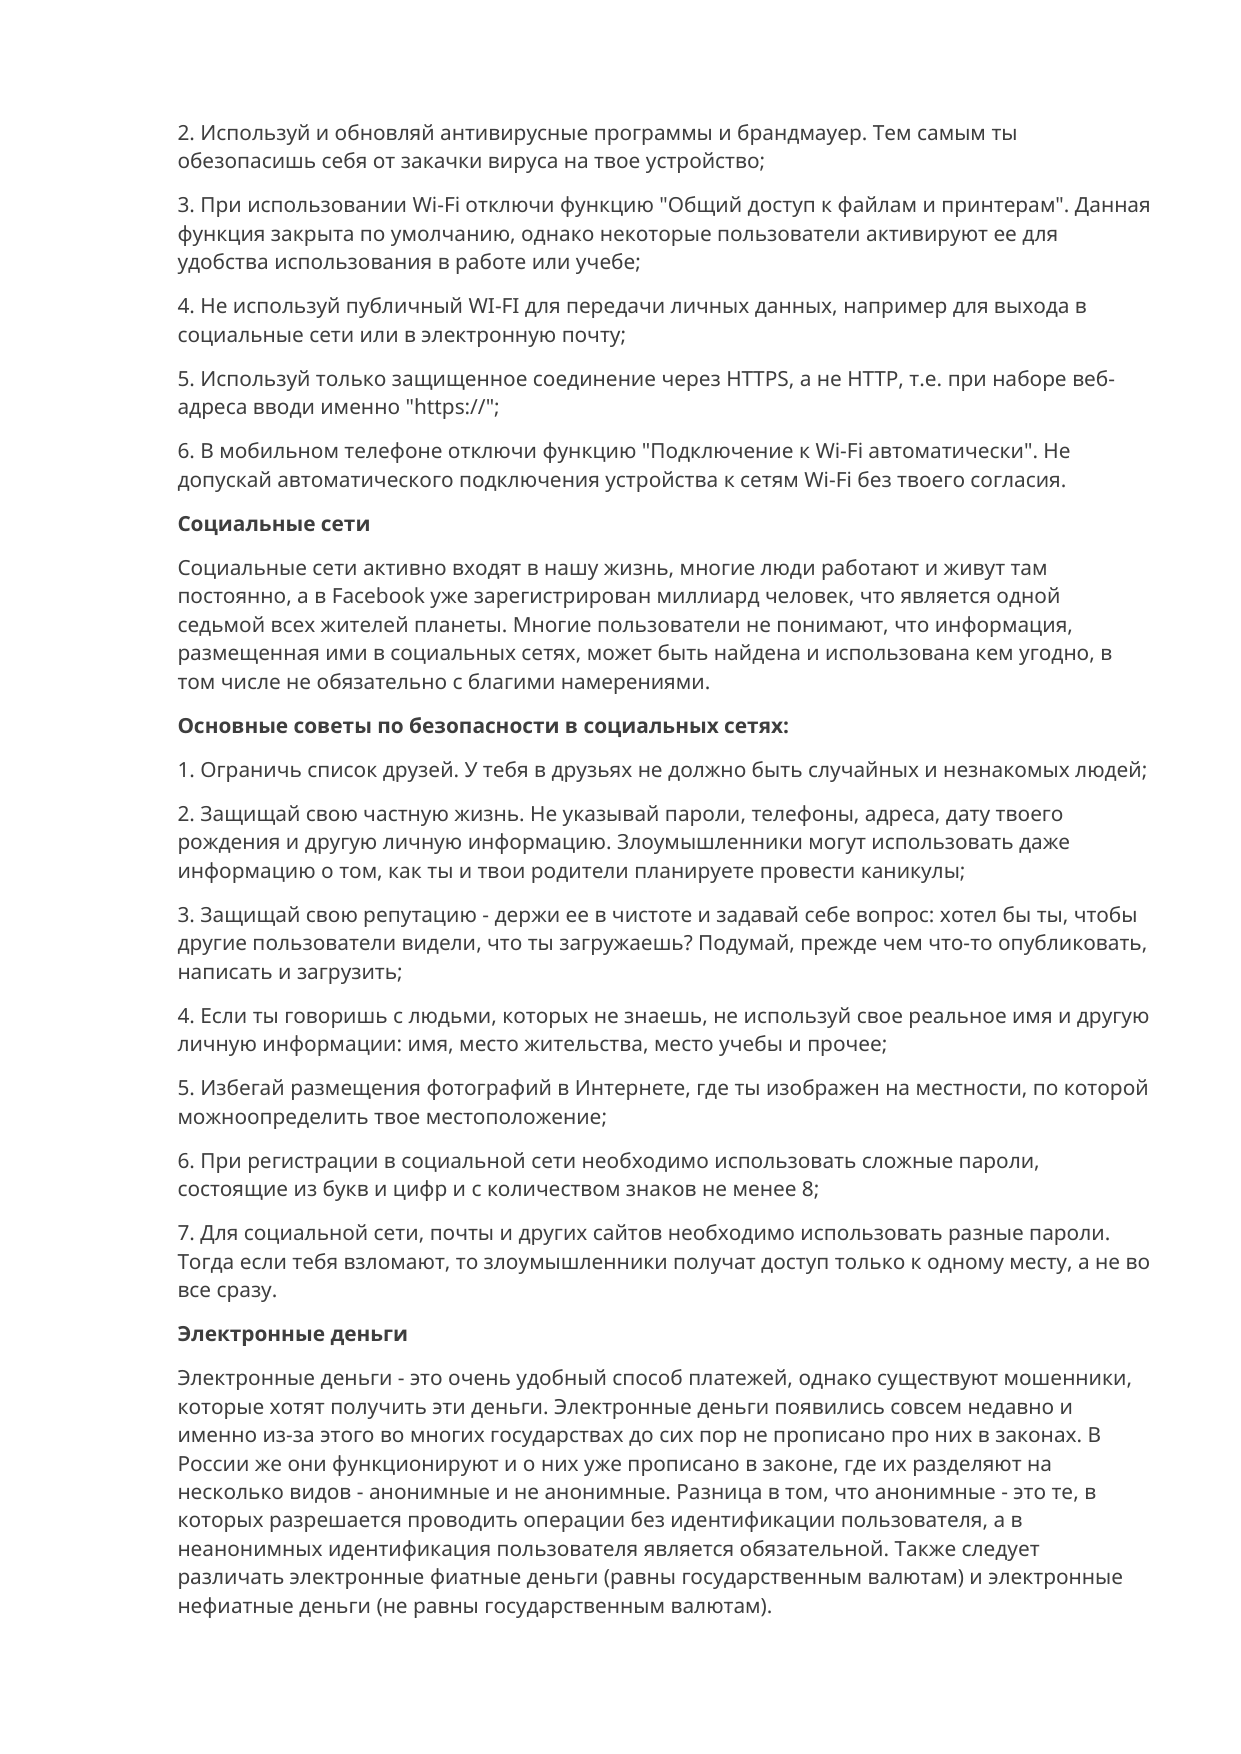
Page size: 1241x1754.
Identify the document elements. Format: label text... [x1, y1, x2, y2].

text 5. Используй только защищенное соединение через HTTPS, а не HTTP, т.е. при наборе веб-адреса вводи именно "https://"; [177, 364, 1152, 421]
text 4. Если ты говоришь с людьми, которых не знаешь, не используй свое реальное имя и другую личную информации: имя, место жительства, место учебы и прочее; [177, 1001, 1152, 1058]
text 4. Не используй публичный WI-FI для передачи личных данных, например для выхода в социальные сети или в электронную почту; [177, 292, 1152, 348]
text 1. Ограничь список друзей. У тебя в друзьях не должно быть случайных и незнакомых людей; [177, 755, 1152, 783]
text Основные советы по безопасности в социальных сетях: [177, 711, 1152, 739]
text 3. При использовании Wi-Fi отключи функцию "Общий доступ к файлам и принтерам". Данная функция закрыта по умолчанию, однако некоторые пользователи активируют ее для удобства использования в работе или учебе; [177, 191, 1152, 276]
text Социальные сети [177, 509, 1152, 537]
text 5. Избегай размещения фотографий в Интернете, где ты изображен на местности, по которой можноопределить твое местоположение; [177, 1073, 1152, 1130]
text 2. Защищай свою частную жизнь. Не указывай пароли, телефоны, адреса, дату твоего рождения и другую личную информацию. Злоумышленники могут использовать даже информацию о том, как ты и твои родители планируете провести каникулы; [177, 799, 1152, 884]
text 3. Защищай свою репутацию - держи ее в чистоте и задавай себе вопрос: хотел бы ты, чтобы другие пользователи видели, что ты загружаешь? Подумай, прежде чем что-то опубликовать, написать и загрузить; [177, 900, 1152, 985]
text 7. Для социальной сети, почты и других сайтов необходимо использовать разные пароли. Тогда если тебя взломают, то злоумышленники получат доступ только к одному месту, а не во все сразу. [177, 1218, 1152, 1304]
text Электронные деньги - это очень удобный способ платежей, однако существуют мошенники, которые хотят получить эти деньги. Электронные деньги появились совсем недавно и именно из-за этого во многих государствах до сих пор не прописано про них в законах. В России же они функционируют и о них уже прописано в законе, где их разделяют на несколько видов - анонимные и не анонимные. Разница в том, что анонимные - это те, в которых разрешается проводить операции без идентификации пользователя, а в неанонимных идентификация пользователя является обязательной. Также следует различать электронные фиатные деньги (равны государственным валютам) и электронные нефиатные деньги (не равны государственным валютам). [177, 1363, 1152, 1619]
text 2. Используй и обновляй антивирусные программы и брандмауер. Тем самым ты обезопасишь себя от закачки вируса на твое устройство; [177, 118, 1152, 175]
text Социальные сети активно входят в нашу жизнь, многие люди работают и живут там постоянно, а в Facebook уже зарегистрирован миллиард человек, что является одной седьмой всех жителей планеты. Многие пользователи не понимают, что информация, размещенная ими в социальных сетях, может быть найдена и использована кем угодно, в том числе не обязательно с благими намерениями. [177, 553, 1152, 695]
text 6. При регистрации в социальной сети необходимо использовать сложные пароли, состоящие из букв и цифр и с количеством знаков не менее 8; [177, 1146, 1152, 1203]
text 6. В мобильном телефоне отключи функцию "Подключение к Wi-Fi автоматически". Не допускай автоматического подключения устройства к сетям Wi-Fi без твоего согласия. [177, 437, 1152, 493]
text Электронные деньги [177, 1319, 1152, 1348]
